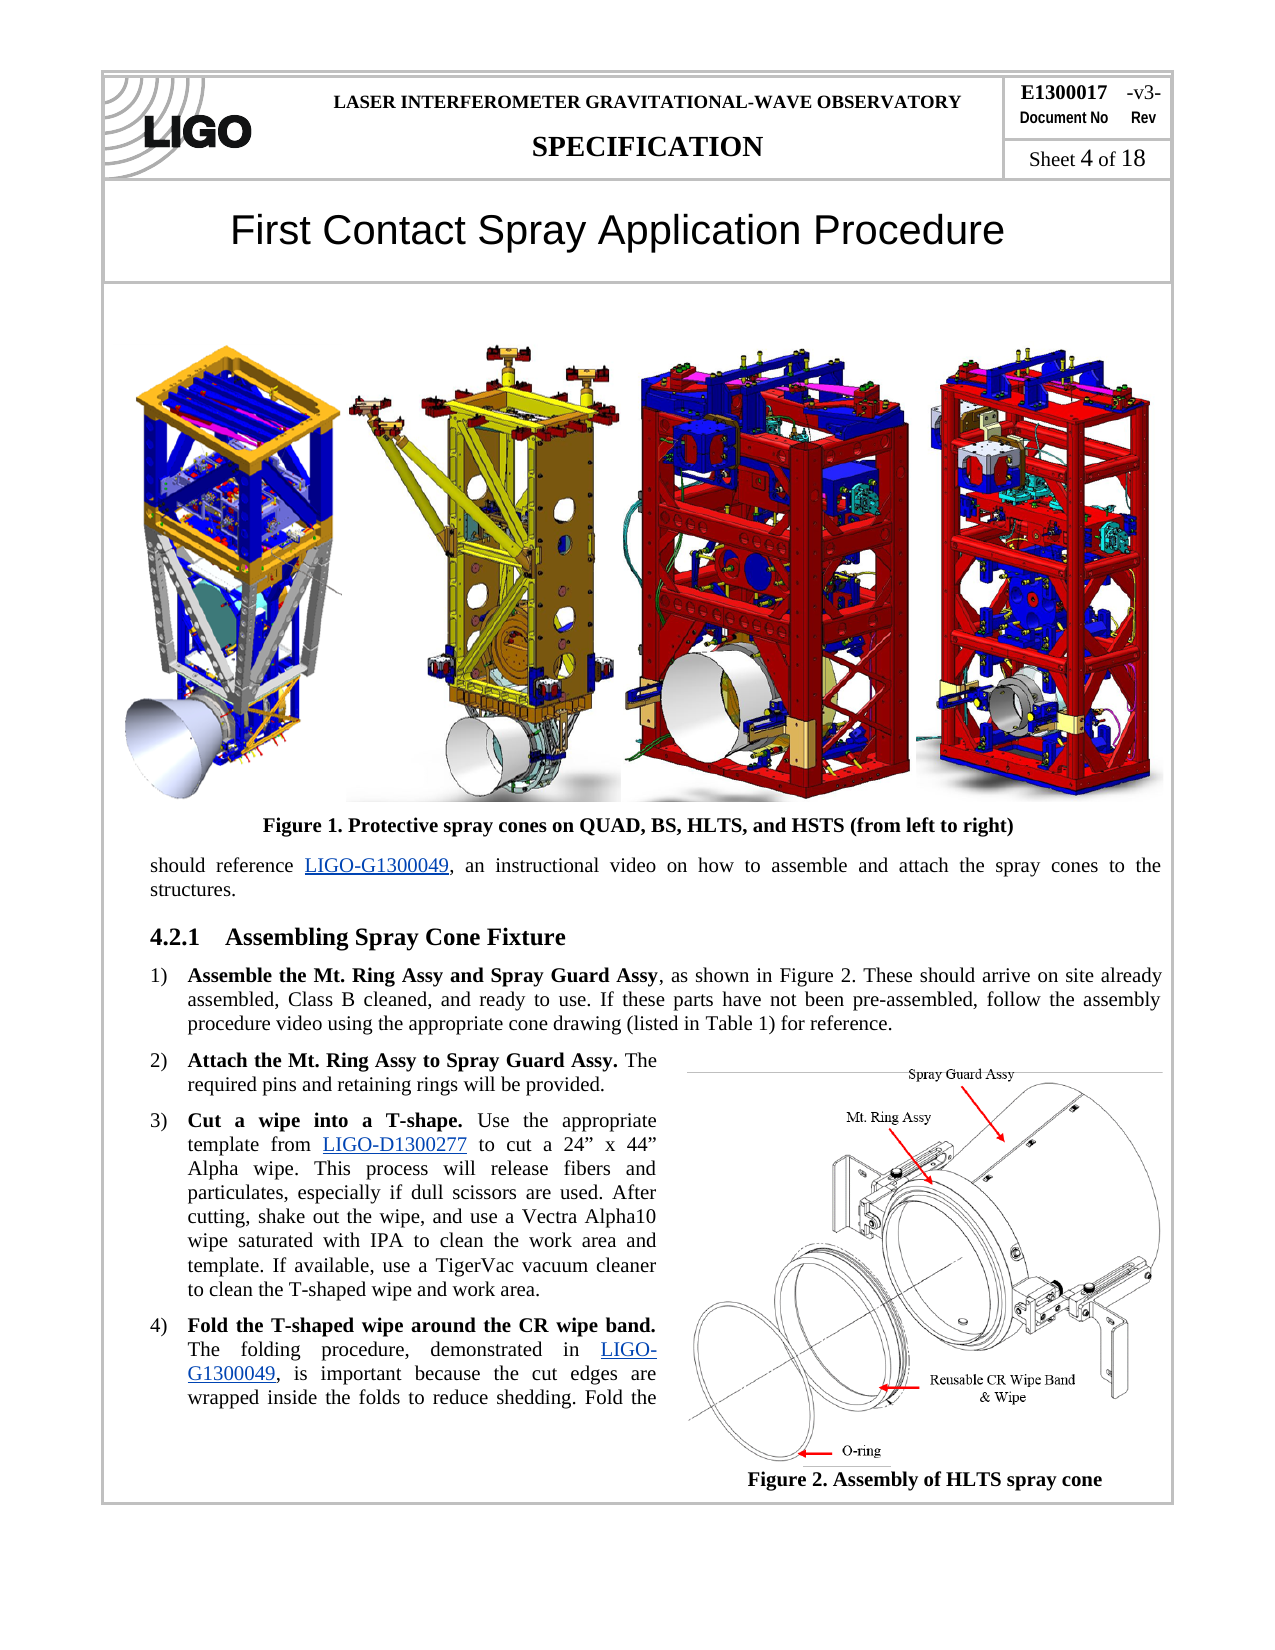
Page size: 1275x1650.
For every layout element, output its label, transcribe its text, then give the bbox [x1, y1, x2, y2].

picture [105, 78, 255, 178]
picture [112, 341, 1164, 802]
list Attach the Mt. Ring Assy to Spray Guard Assy. The required pins and retaining rings will be provided. [150, 1047, 1162, 1096]
subtitle Assembling Spray Cone Fixture [150, 922, 1162, 950]
picture [687, 1059, 1163, 1471]
list Cut a wipe into a T-shape. Use the appropriate template from LIGO-D1300277 to cut a 24” x 44” Alpha wipe. This process will release fibers and particulates, especially if dull scissors are used. After cutting, shake out the wipe, and use a Vectra Alpha10 wipe saturated with IPA to clean the work area and template. If available, use a TigerVac vacuum cleaner to clean the T-shaped wipe and work area. [150, 1108, 687, 1301]
picture [105, 181, 255, 185]
